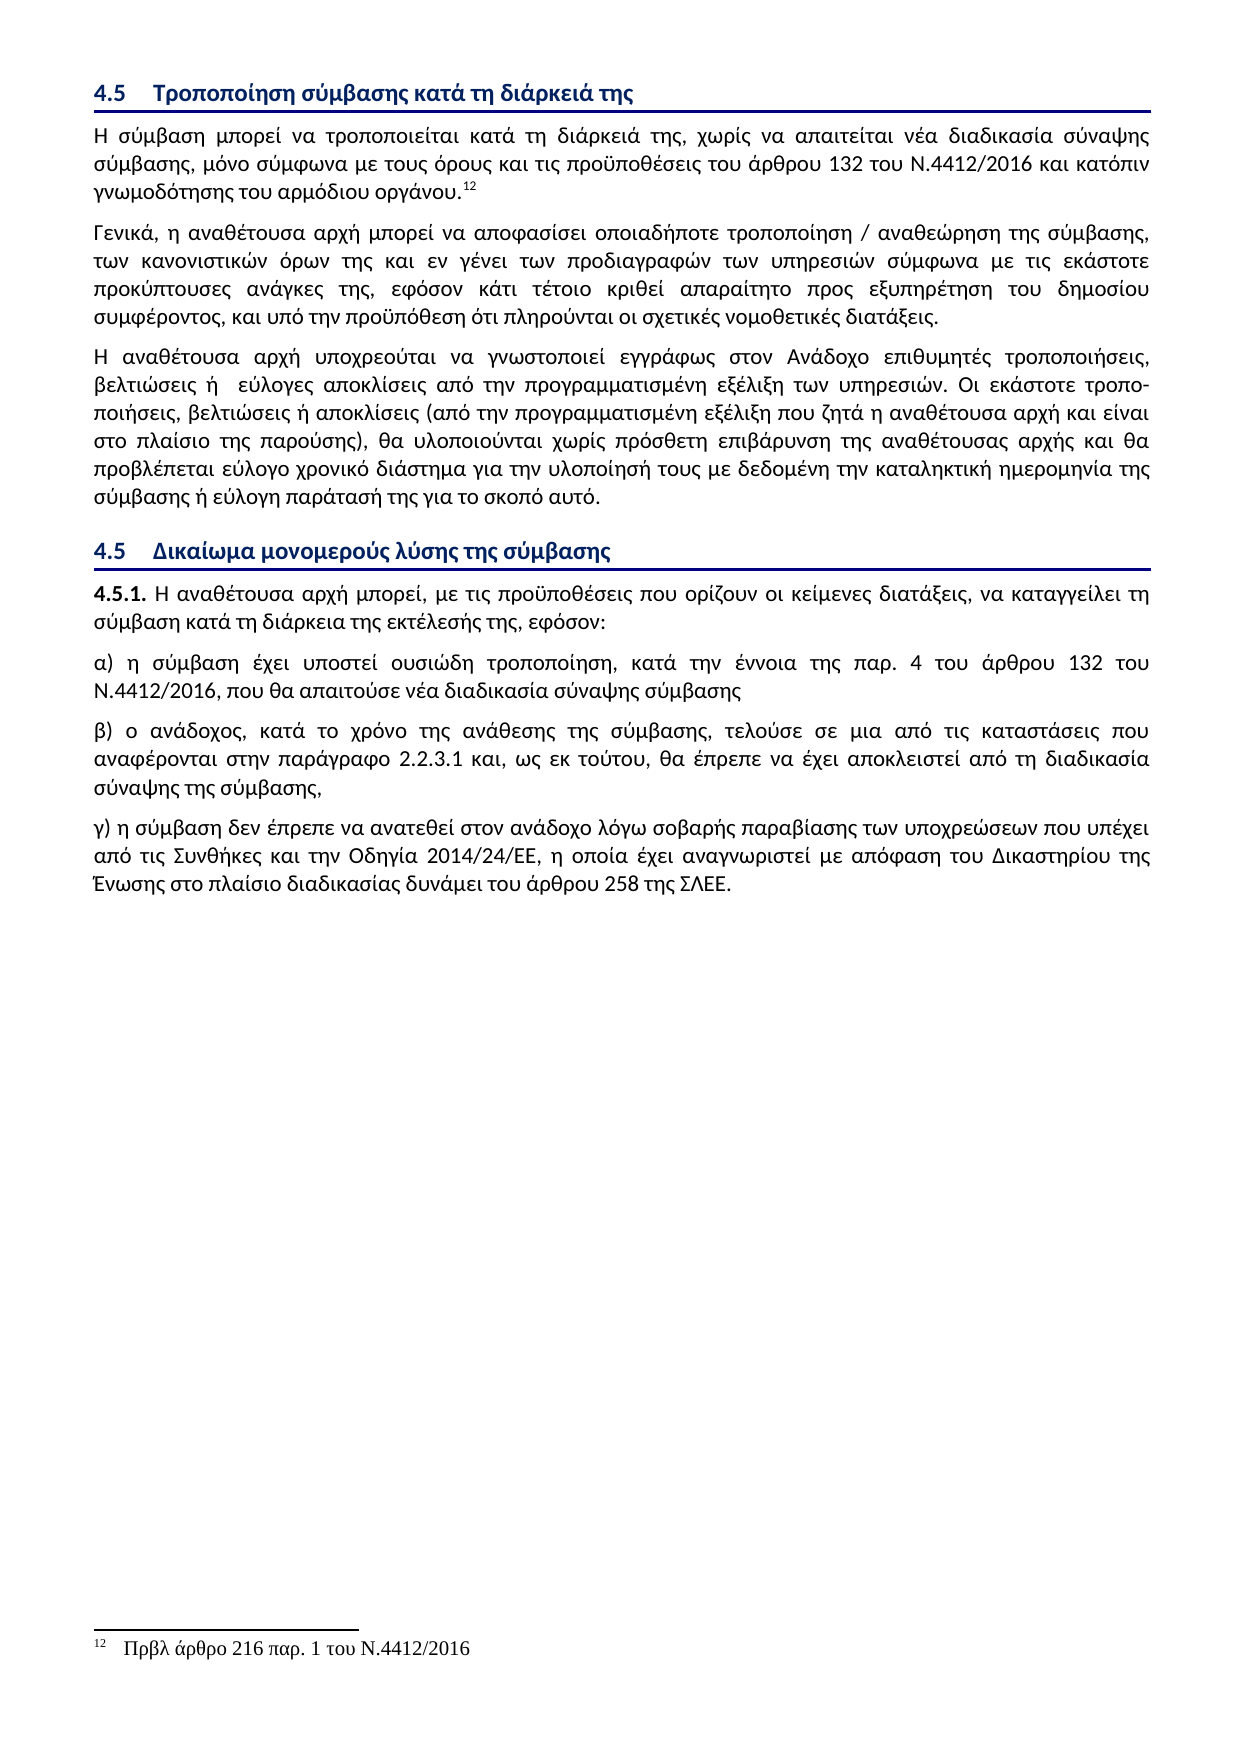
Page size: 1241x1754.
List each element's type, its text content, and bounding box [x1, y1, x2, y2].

text 4.5.1. Η αναθέτουσα αρχή μπορεί, με τις προϋποθέσεις που ορίζουν οι κείμενες διατάξεις, να καταγγείλει τη σύμβαση κατά τη διάρκεια της εκτέλεσής της, εφόσον: [94, 579, 1151, 636]
text β) ο ανάδοχος, κατά το χρόνο της ανάθεσης της σύμβασης, τελούσε σε μια από τις καταστάσεις που αναφέρονται στην παράγραφο 2.2.3.1 και, ως εκ τούτου, θα έπρεπε να έχει αποκλειστεί από τη διαδικασία σύναψης της σύμβασης, [94, 717, 1151, 801]
text Γενικά, η αναθέτουσα αρχή μπορεί να αποφασίσει οποιαδήποτε τροποποίηση / αναθεώρηση της σύμβασης, των κανονιστικών όρων της και εν γένει των προδιαγραφών των υπηρεσιών σύμφωνα με τις εκάστοτε προκύπτουσες ανάγκες της, εφόσον κάτι τέτοιο κριθεί απαραίτητο προς εξυπηρέτηση του δημοσίου συμφέροντος, και υπό την προϋπόθεση ότι πληρούνται οι σχετικές νομοθετικές διατάξεις. [94, 218, 1151, 330]
subtitle 4.5 Τροποποίηση σύμβασης κατά τη διάρκειά της [94, 77, 1151, 110]
text Η αναθέτουσα αρχή υποχρεούται να γνωστοποιεί εγγράφως στον Ανάδοχο επιθυμητές τροποποιήσεις, βελτιώσεις ή εύλογες αποκλίσεις από την προγραμματισμένη εξέλιξη των υπηρεσιών. Οι εκάστοτε τροπο-ποιήσεις, βελτιώσεις ή αποκλίσεις (από την προγραμματισμένη εξέλιξη που ζητά η αναθέτουσα αρχή και είναι στο πλαίσιο της παρούσης), θα υλοποιούνται χωρίς πρόσθετη επιβάρυνση της αναθέτουσας αρχής και θα προβλέπεται εύλογο χρονικό διάστημα για την υλοποίησή τους με δεδομένη την καταληκτική ημερομηνία της σύμβασης ή εύλογη παράτασή της για το σκοπό αυτό. [94, 342, 1151, 510]
subtitle 4.5 Δικαίωμα μονομερούς λύσης της σύμβασης [94, 535, 1151, 568]
text α) η σύμβαση έχει υποστεί ουσιώδη τροποποίηση, κατά την έννοια της παρ. 4 του άρθρου 132 του Ν.4412/2016, που θα απαιτούσε νέα διαδικασία σύναψης σύμβασης [94, 648, 1151, 704]
text Η σύμβαση μπορεί να τροποποιείται κατά τη διάρκειά της, χωρίς να απαιτείται νέα διαδικασία σύναψης σύμβασης, μόνο σύμφωνα με τους όρους και τις προϋποθέσεις του άρθρου 132 του Ν.4412/2016 και κατόπιν γνωμοδότησης του αρμόδιου οργάνου. [94, 121, 1151, 205]
text γ) η σύμβαση δεν έπρεπε να ανατεθεί στον ανάδοχο λόγω σοβαρής παραβίασης των υποχρεώσεων που υπέχει από τις Συνθήκες και την Οδηγία 2014/24/ΕΕ, η οποία έχει αναγνωριστεί με απόφαση του Δικαστηρίου της Ένωσης στο πλαίσιο διαδικασίας δυνάμει του άρθρου 258 της ΣΛΕΕ. [94, 813, 1151, 897]
